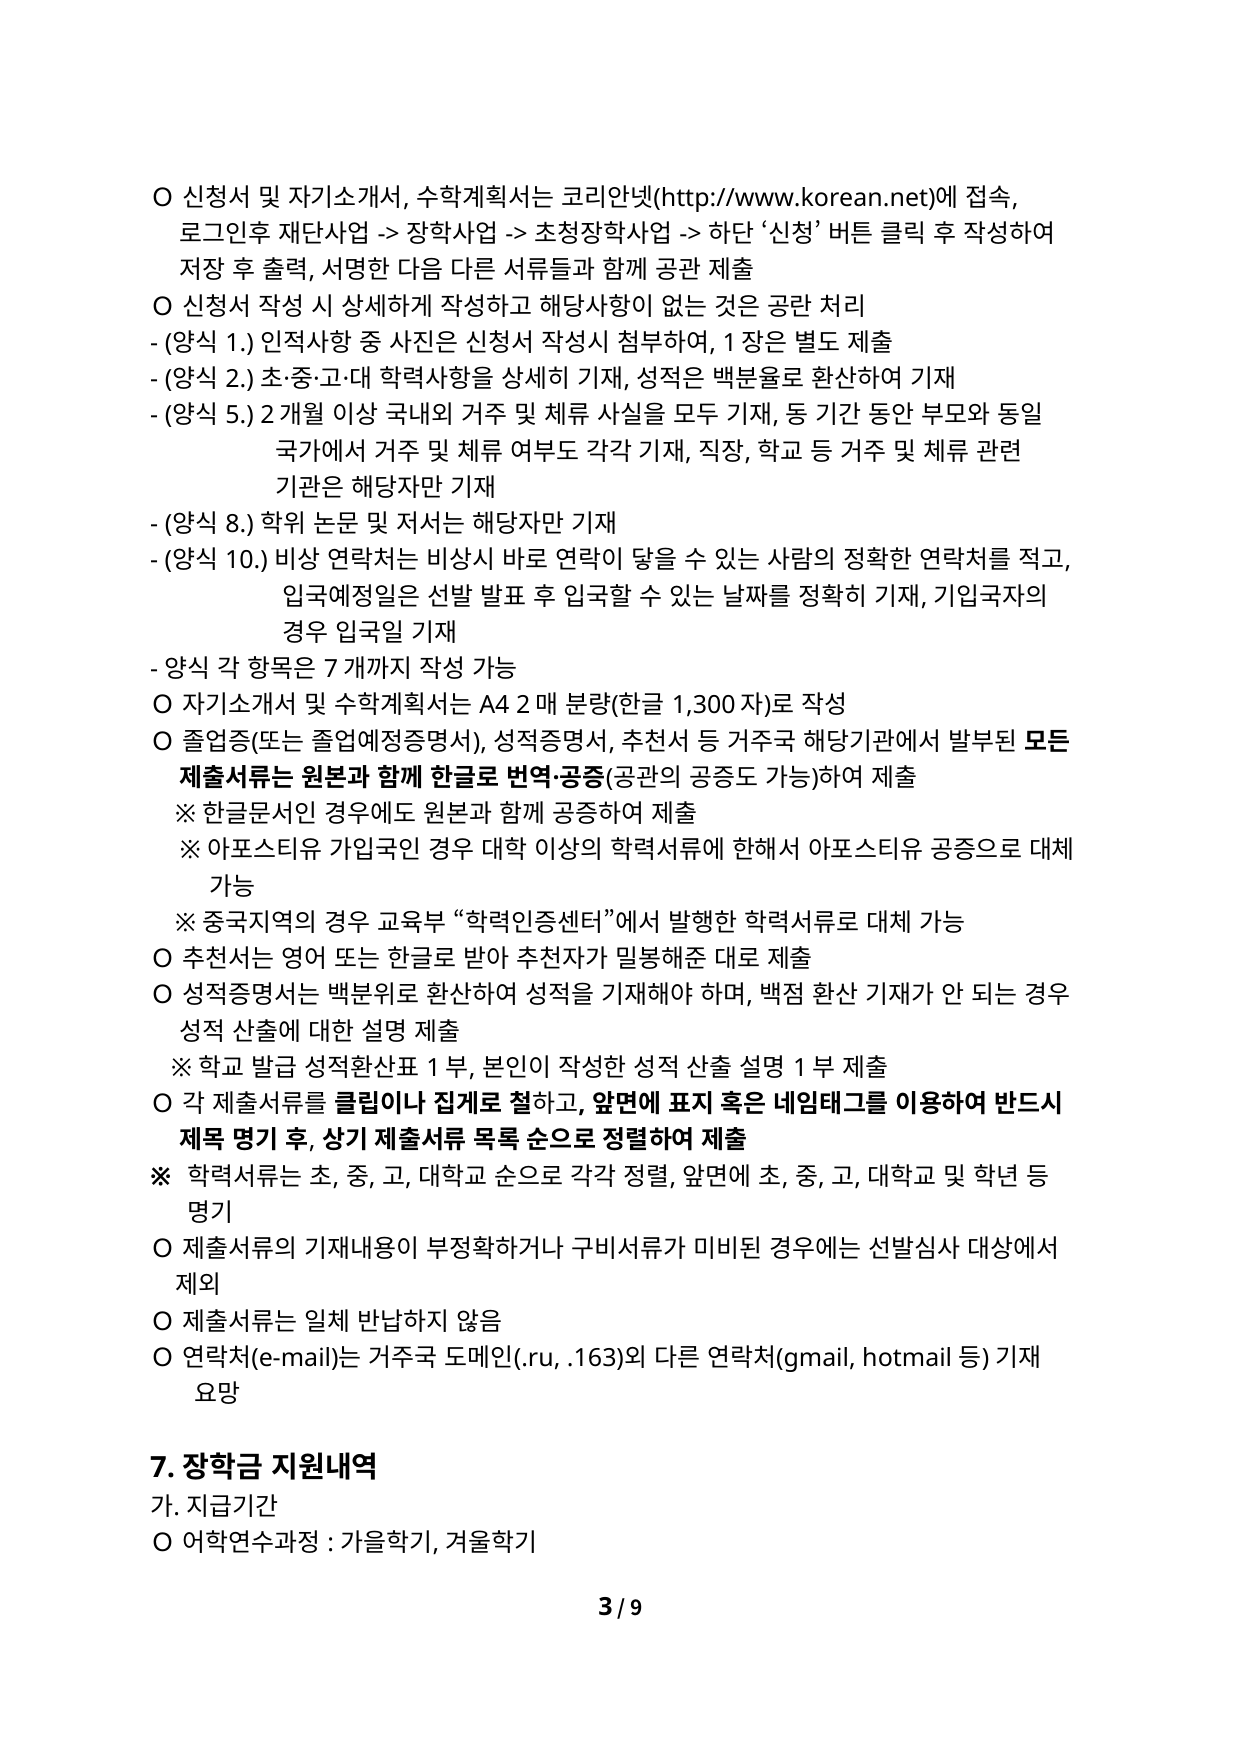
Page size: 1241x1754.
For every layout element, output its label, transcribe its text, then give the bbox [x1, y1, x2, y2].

text Ｏ 연락처(e-mail)는 거주국 도메인(.ru, .163)외 다른 연락처(gmail, hotmail 등) 기재 요망 [150, 1337, 1090, 1410]
text ※ 중국지역의 경우 교육부 “학력인증센터”에서 발행한 학력서류로 대체 가능 [150, 902, 1090, 938]
text Ｏ 성적증명서는 백분위로 환산하여 성적을 기재해야 하며, 백점 환산 기재가 안 되는 경우 성적 산출에 대한 설명 제출 [150, 975, 1090, 1047]
text 7. 장학금 지원내역 [150, 1444, 1090, 1486]
text Ｏ 신청서 및 자기소개서, 수학계획서는 코리안넷(http://www.korean.net)에 접속, 로그인후 재단사업 -> 장학사업 -> 초청장학사업 -> 하단 ‘신청’ 버튼 클릭 후 작성하여 저장 후 출력, 서명한 다음 다른 서류들과 함께 공관 제출 [150, 177, 1090, 286]
text Ｏ 자기소개서 및 수학계획서는 A4 2매 분량(한글 1,300자)로 작성 [150, 685, 1090, 721]
list 학력서류는 초, 중, 고, 대학교 순으로 각각 정렬, 앞면에 초, 중, 고, 대학교 및 학년 등 명기 [150, 1156, 1090, 1228]
text Ｏ 어학연수과정 : 가을학기, 겨울학기 [150, 1522, 1090, 1559]
text Ｏ 제출서류의 기재내용이 부정확하거나 구비서류가 미비된 경우에는 선발심사 대상에서 제외 [150, 1228, 1090, 1301]
text ※ 한글문서인 경우에도 원본과 함께 공증하여 제출 [150, 793, 1090, 830]
text Ｏ 제출서류는 일체 반납하지 않음 [150, 1301, 1090, 1337]
text - 양식 각 항목은 7개까지 작성 가능 [150, 648, 1090, 685]
text - (양식 8.) 학위 논문 및 저서는 해당자만 기재 [150, 503, 1090, 540]
text - (양식 10.) 비상 연락처는 비상시 바로 연락이 닿을 수 있는 사람의 정확한 연락처를 적고, 입국예정일은 선발 발표 후 입국할 수 있는 날짜를 정확히 기재, 기입국자의 경우 입국일 기재 [150, 540, 1090, 648]
text Ｏ 졸업증(또는 졸업예정증명서), 성적증명서, 추천서 등 거주국 해당기관에서 발부된 모든 제출서류는 원본과 함께 한글로 번역·공증(공관의 공증도 가능)하여 제출 [150, 721, 1090, 793]
text ※ 아포스티유 가입국인 경우 대학 이상의 학력서류에 한해서 아포스티유 공증으로 대체 가능 [179, 830, 1090, 902]
text - (양식 5.) 2개월 이상 국내외 거주 및 체류 사실을 모두 기재, 동 기간 동안 부모와 동일 국가에서 거주 및 체류 여부도 각각 기재, 직장, 학교 등 거주 및 체류 관련 기관은 해당자만 기재 [150, 395, 1090, 503]
text Ｏ 각 제출서류를 클립이나 집게로 철하고, 앞면에 표지 혹은 네임태그를 이용하여 반드시 제목 명기 후, 상기 제출서류 목록 순으로 정렬하여 제출 [150, 1083, 1090, 1156]
text ※ 학교 발급 성적환산표 1부, 본인이 작성한 성적 산출 설명 1부 제출 [171, 1047, 1090, 1083]
text - (양식 1.) 인적사항 중 사진은 신청서 작성시 첨부하여, 1장은 별도 제출 [150, 322, 1090, 358]
text 가. 지급기간 [150, 1486, 1090, 1522]
text Ｏ 신청서 작성 시 상세하게 작성하고 해당사항이 없는 것은 공란 처리 [150, 286, 1090, 322]
text - (양식 2.) 초·중·고·대 학력사항을 상세히 기재, 성적은 백분율로 환산하여 기재 [150, 358, 1090, 395]
text Ｏ 추천서는 영어 또는 한글로 받아 추천자가 밀봉해준 대로 제출 [150, 938, 1090, 975]
